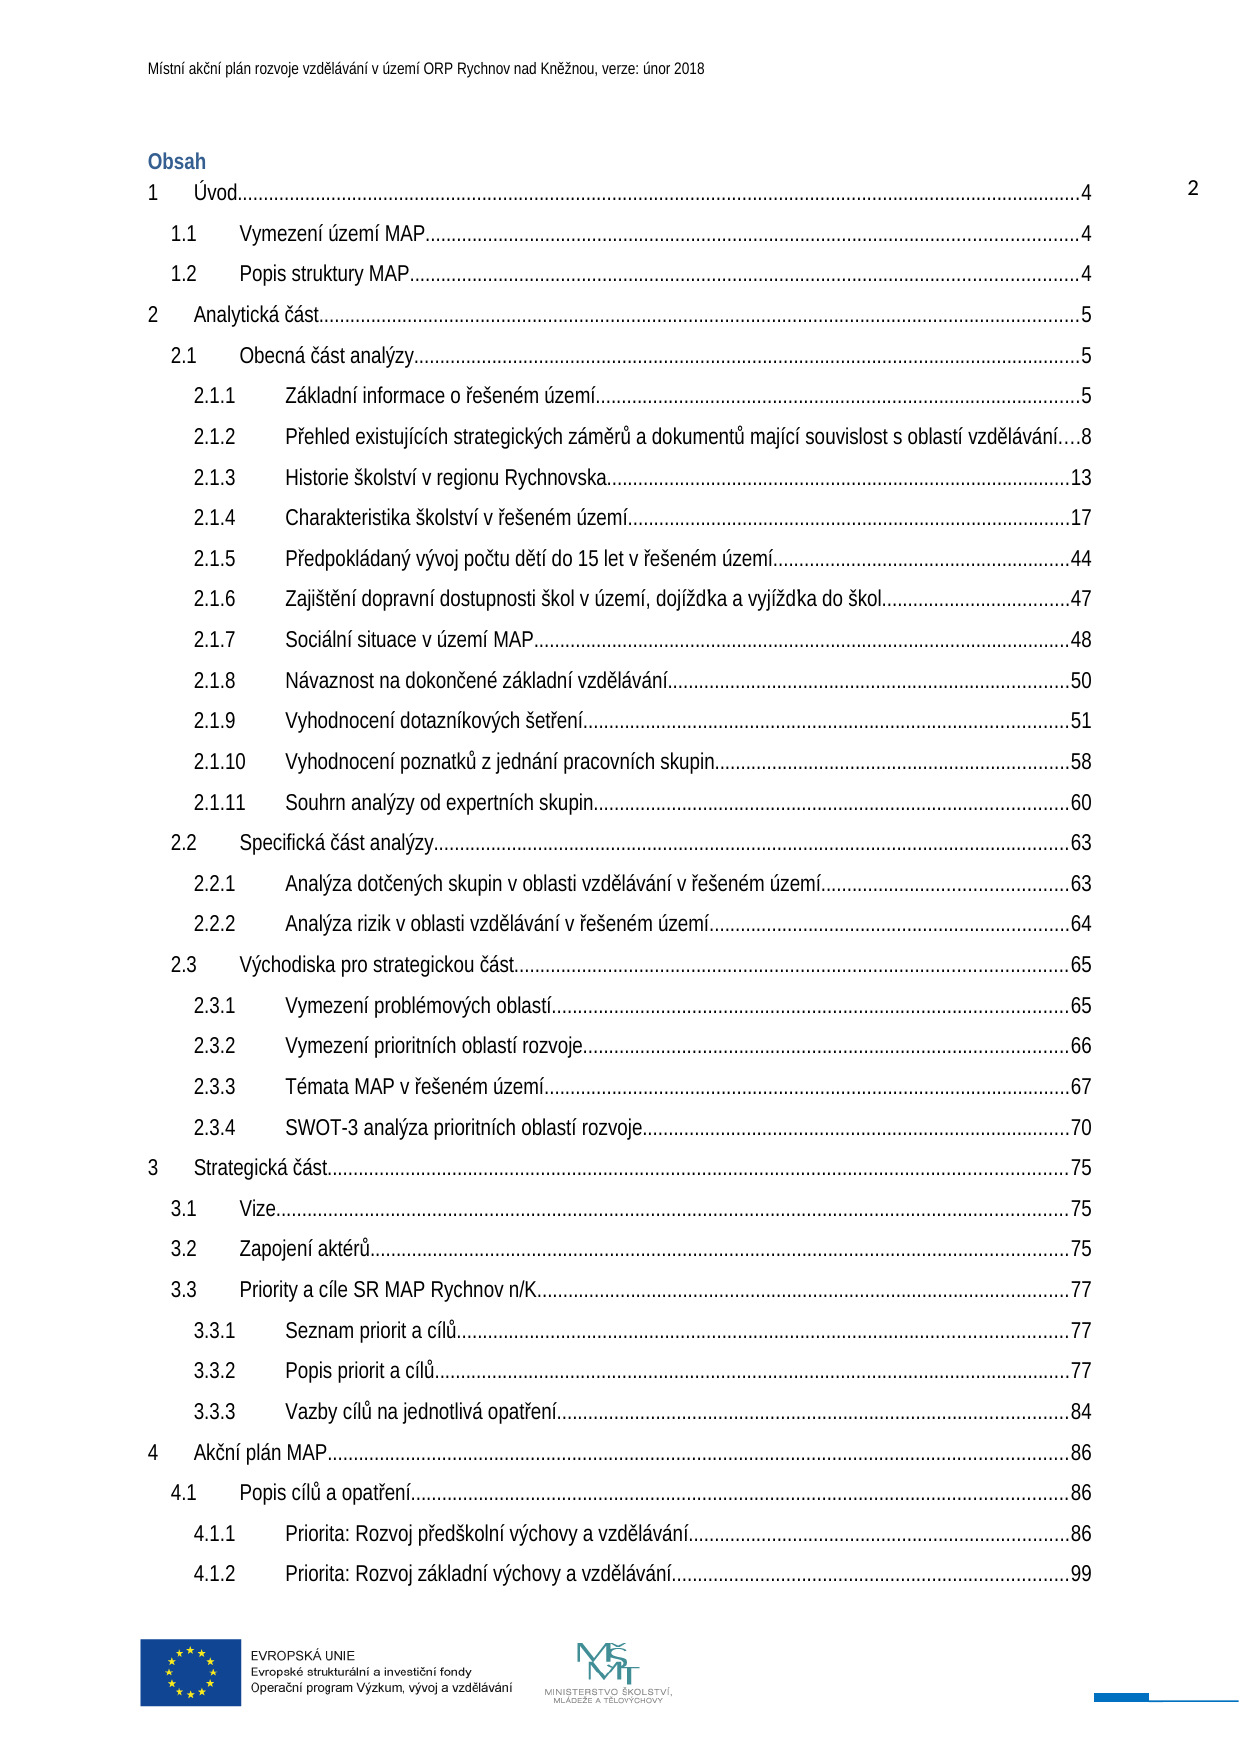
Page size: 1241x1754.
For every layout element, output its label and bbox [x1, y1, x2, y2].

picture [104, 1606, 700, 1739]
